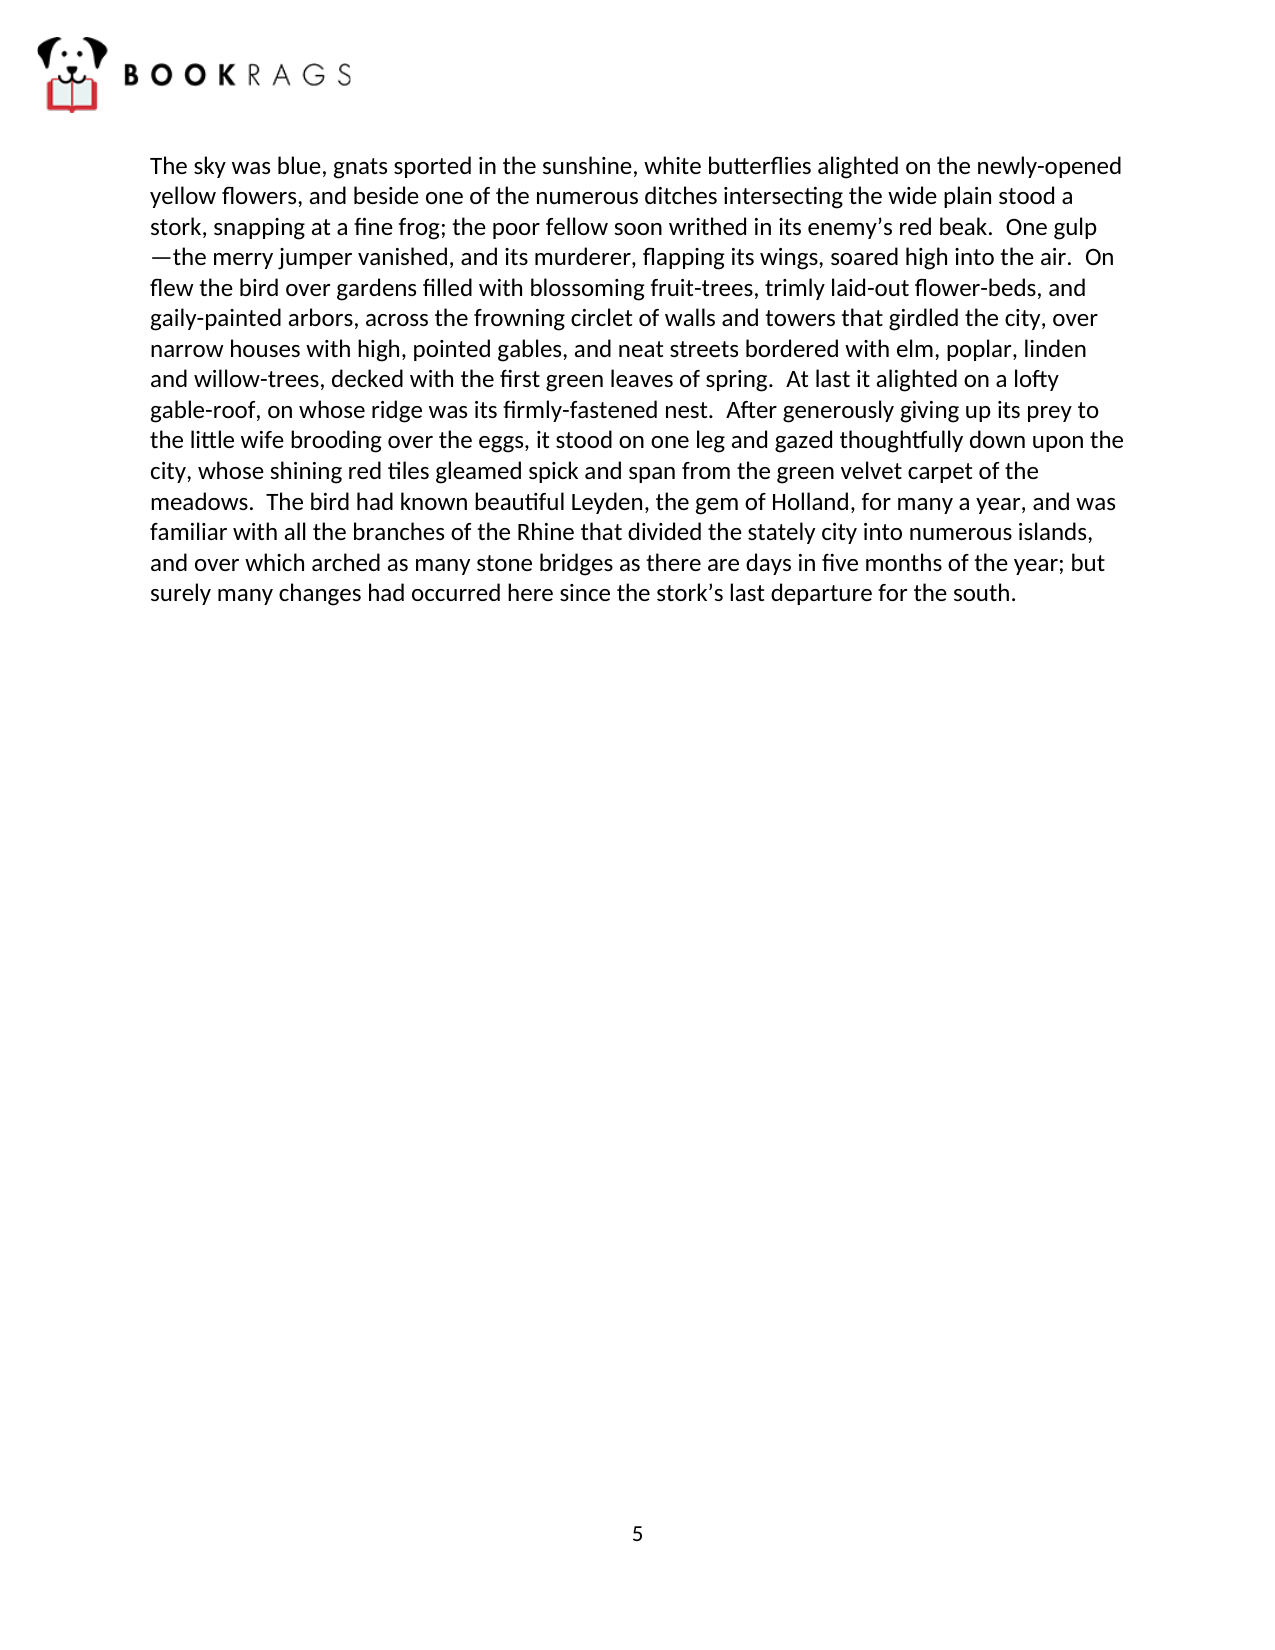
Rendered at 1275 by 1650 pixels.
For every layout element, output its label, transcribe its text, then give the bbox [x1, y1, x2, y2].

picture [37, 37, 351, 113]
text The sky was blue, gnats sported in the sunshine, white butterflies alighted on the newly-opened yellow flowers, and beside one of the numerous ditches intersecting the wide plain stood a stork, snapping at a fine frog; the poor fellow soon writhed in its enemy’s red beak. One gulp—­the merry jumper vanished, and its murderer, flapping its wings, soared high into the air. On flew the bird over gardens filled with blossoming fruit-trees, trimly laid-out flower-beds, and gaily-painted arbors, across the frowning circlet of walls and towers that girdled the city, over narrow houses with high, pointed gables, and neat streets bordered with elm, poplar, linden and willow-trees, decked with the first green leaves of spring. At last it alighted on a lofty gable-roof, on whose ridge was its firmly-fastened nest. After generously giving up its prey to the little wife brooding over the eggs, it stood on one leg and gazed thoughtfully down upon the city, whose shining red tiles gleamed spick and span from the green velvet carpet of the meadows. The bird had known beautiful Leyden, the gem of Holland, for many a year, and was familiar with all the branches of the Rhine that divided the stately city into numerous islands, and over which arched as many stone bridges as there are days in five months of the year; but surely many changes had occurred here since the stork’s last departure for the south. [150, 150, 1125, 608]
